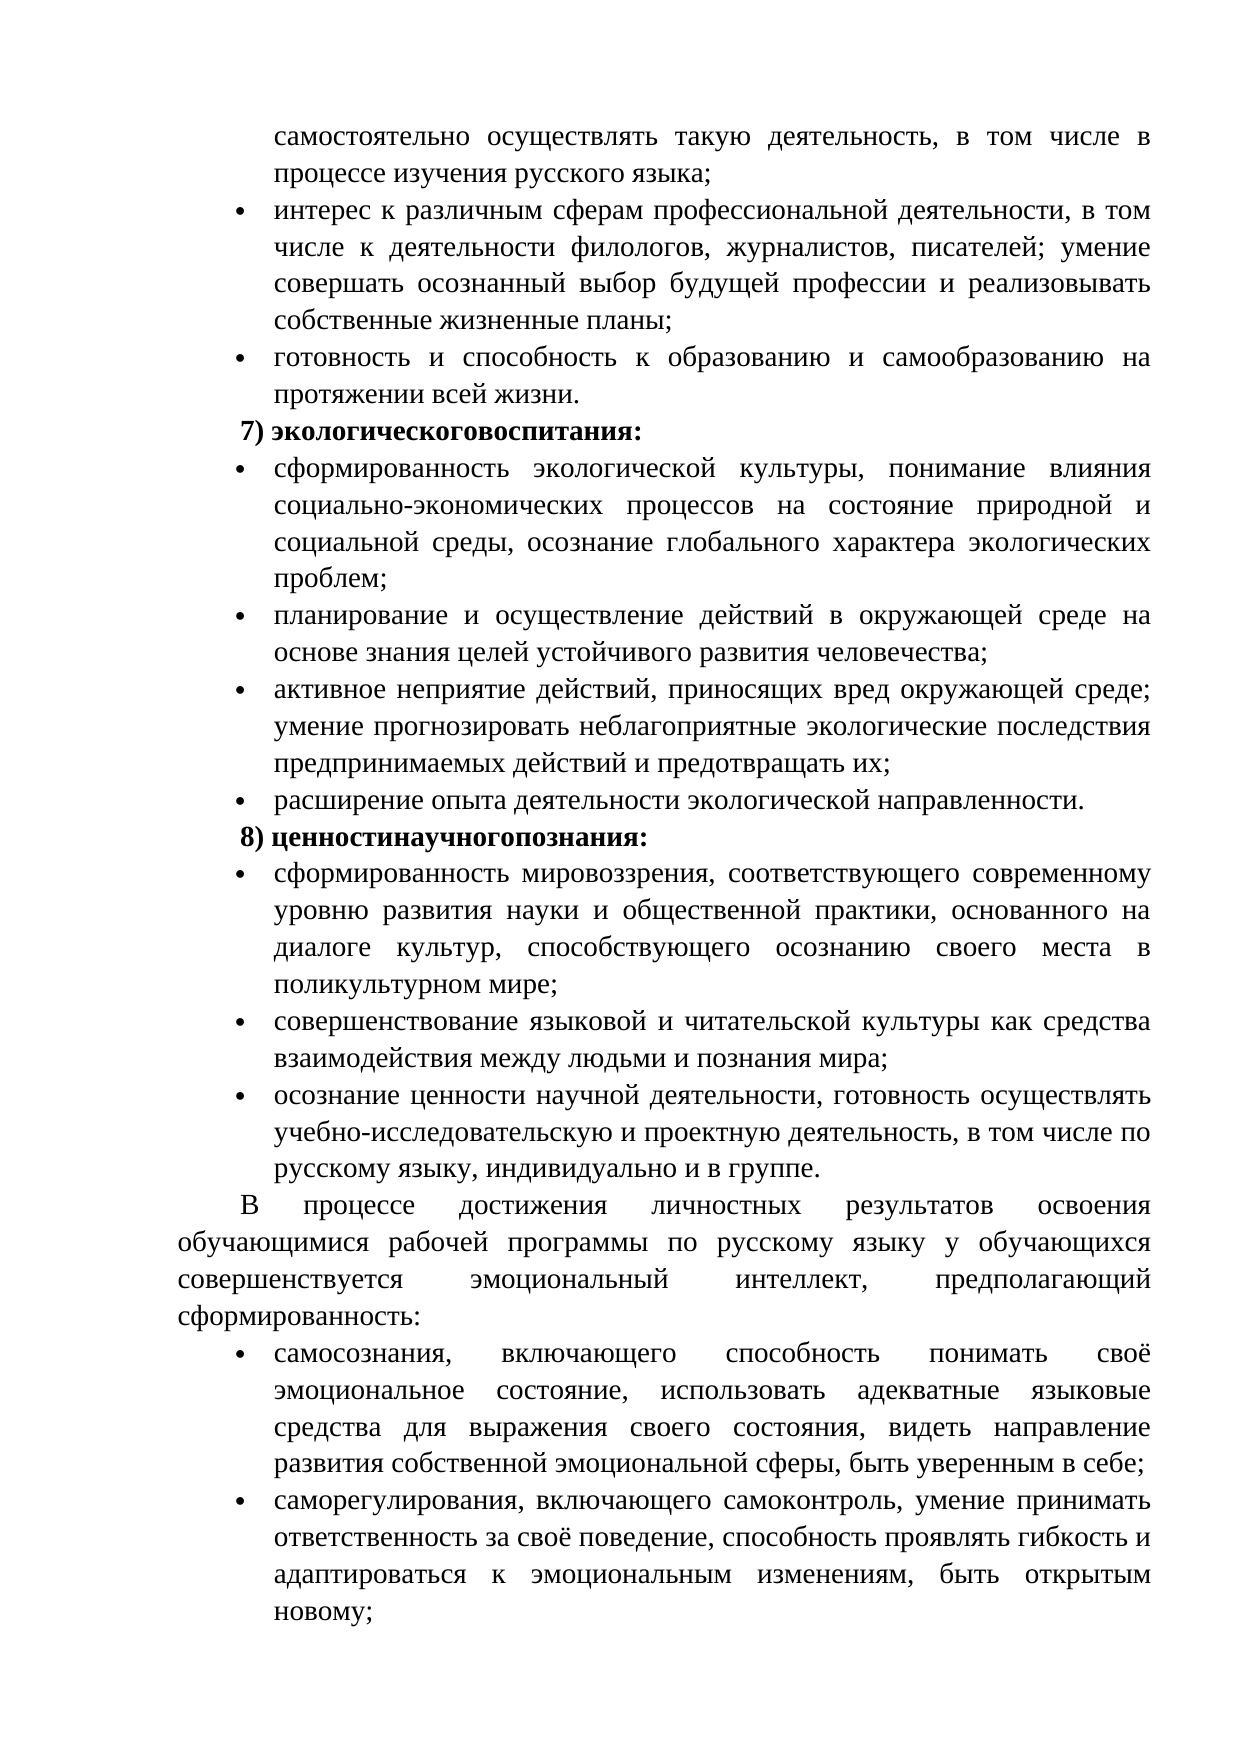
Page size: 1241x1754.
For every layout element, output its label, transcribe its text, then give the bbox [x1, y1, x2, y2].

text 7) экологическоговоспитания: [177, 413, 1152, 447]
list осознание ценности научной деятельности, готовность осуществлять учебно-исследовательскую и проектную деятельность, в том числе по русскому языку, индивидуально и в группе. [236, 1077, 1152, 1184]
list расширение опыта деятельности экологической направленности. [236, 782, 1152, 815]
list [236, 118, 1152, 188]
text В процессе достижения личностных результатов освоения обучающимися рабочей программы по русскому языку у обучающихся совершенствуется эмоциональный интеллект, предполагающий сформированность: [177, 1187, 1152, 1332]
list совершенствование языковой и читательской культуры как средства взаимодействия между людьми и познания мира; [236, 1003, 1152, 1073]
list сформированность экологической культуры, понимание влияния социально-экономических процессов на состояние природной и социальной среды, осознание глобального характера экологических проблем; [236, 450, 1152, 594]
list интерес к различным сферам профессиональной деятельности, в том числе к деятельности филологов, журналистов, писателей; умение совершать осознанный выбор будущей профессии и реализовывать собственные жизненные планы; [236, 192, 1152, 336]
list готовность и способность к образованию и самообразованию на протяжении всей жизни. [236, 339, 1152, 410]
list планирование и осуществление действий в окружающей среде на основе знания целей устойчивого развития человечества; [236, 597, 1152, 668]
list самосознания, включающего способность понимать своё эмоциональное состояние, использовать адекватные языковые средства для выражения своего состояния, видеть направление развития собственной эмоциональной сферы, быть уверенным в себе; [236, 1335, 1152, 1479]
list активное неприятие действий, приносящих вред окружающей среде; умение прогнозировать неблагоприятные экологические последствия предпринимаемых действий и предотвращать их; [236, 671, 1152, 778]
list сформированность мировоззрения, соответствующего современному уровню развития науки и общественной практики, основанного на диалоге культур, способствующего осознанию своего места в поликультурном мире; [236, 856, 1152, 1000]
text 8) ценностинаучногопознания: [177, 819, 1152, 852]
list саморегулирования, включающего самоконтроль, умение принимать ответственность за своё поведение, способность проявлять гибкость и адаптироваться к эмоциональным изменениям, быть открытым новому; [236, 1482, 1152, 1627]
